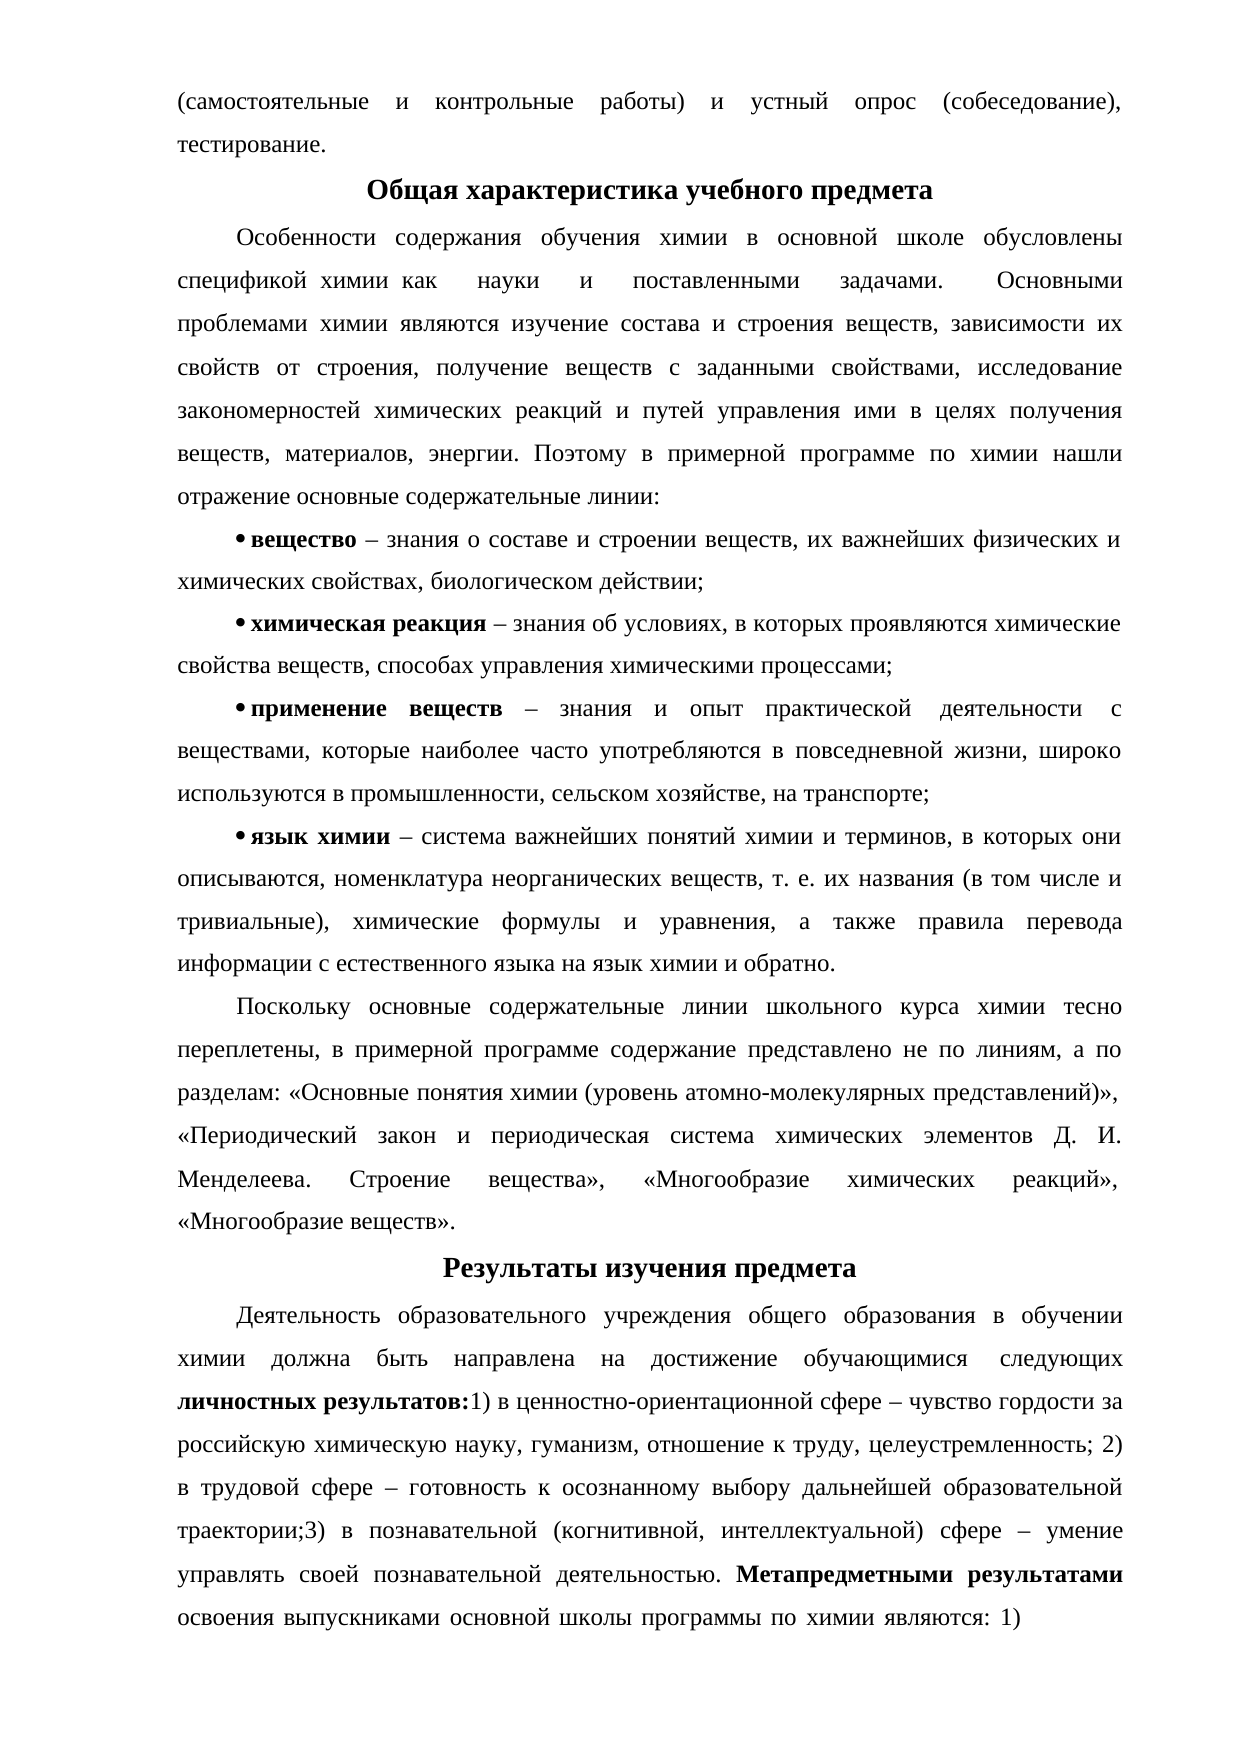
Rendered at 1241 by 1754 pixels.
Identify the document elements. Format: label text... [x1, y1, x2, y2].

list применение веществ – знания и опыт практической деятельности с веществами, которые наиболее часто употребляются в повседневной жизни, широко используются в промышленности, сельском хозяйстве, на транспорте; [177, 693, 1122, 807]
text Особенности содержания обучения химии в основной школе обусловлены спецификой химии как науки и поставленными задачами. Основными проблемами химии являются изучение состава и строения веществ, зависимости их свойств от строения, получение веществ с заданными свойствами, исследование закономерностей химических реакций и путей управления ими в целях получения веществ, материалов, энергии. Поэтому в примерной программе по химии нашли отражение основные содержательные линии: [177, 222, 1123, 510]
subtitle Результаты изучения предмета [443, 1250, 1134, 1284]
text Деятельность образовательного учреждения общего образования в обучении химии должна быть направлена на достижение обучающимися следующих личностных результатов:1) в ценностно-ориентационной сфере – чувство гордости за российскую химическую науку, гуманизм, отношение к труду, целеустремленность; 2) в трудовой сфере – готовность к осознанному выбору дальнейшей образовательной траектории;3) в познавательной (когнитивной, интеллектуальной) сфере – умение управлять своей познавательной деятельностью. Метапредметными результатами освоения выпускниками основной школы программы по химии являются: 1) [177, 1300, 1123, 1631]
list язык химии – система важнейших понятий химии и терминов, в которых они описываются, номенклатура неорганических веществ, т. е. их названия (в том числе и тривиальные), химические формулы и уравнения, а также правила перевода информации с естественного языка на язык химии и обратно. [177, 821, 1123, 977]
text (самостоятельные и контрольные работы) и устный опрос (собеседование), тестирование. [177, 86, 1122, 158]
list химическая реакция – знания об условиях, в которых проявляются химические свойства веществ, способах управления химическими процессами; [177, 608, 1122, 679]
text «Периодический закон и периодическая система химических элементов Д. И. Менделеева. Строение вещества», «Многообразие химических реакций», [177, 1121, 1122, 1192]
subtitle Общая характеристика учебного предмета [366, 172, 1134, 206]
text Поскольку основные содержательные линии школьного курса химии тесно переплетены, в примерной программе содержание представлено не по линиям, а по разделам: «Основные понятия химии (уровень атомно-молекулярных представлений)», [177, 991, 1122, 1106]
list вещество – знания о составе и строении веществ, их важнейших физических и химических свойствах, биологическом действии; [177, 524, 1121, 595]
text «Многообразие веществ». [177, 1207, 1134, 1235]
